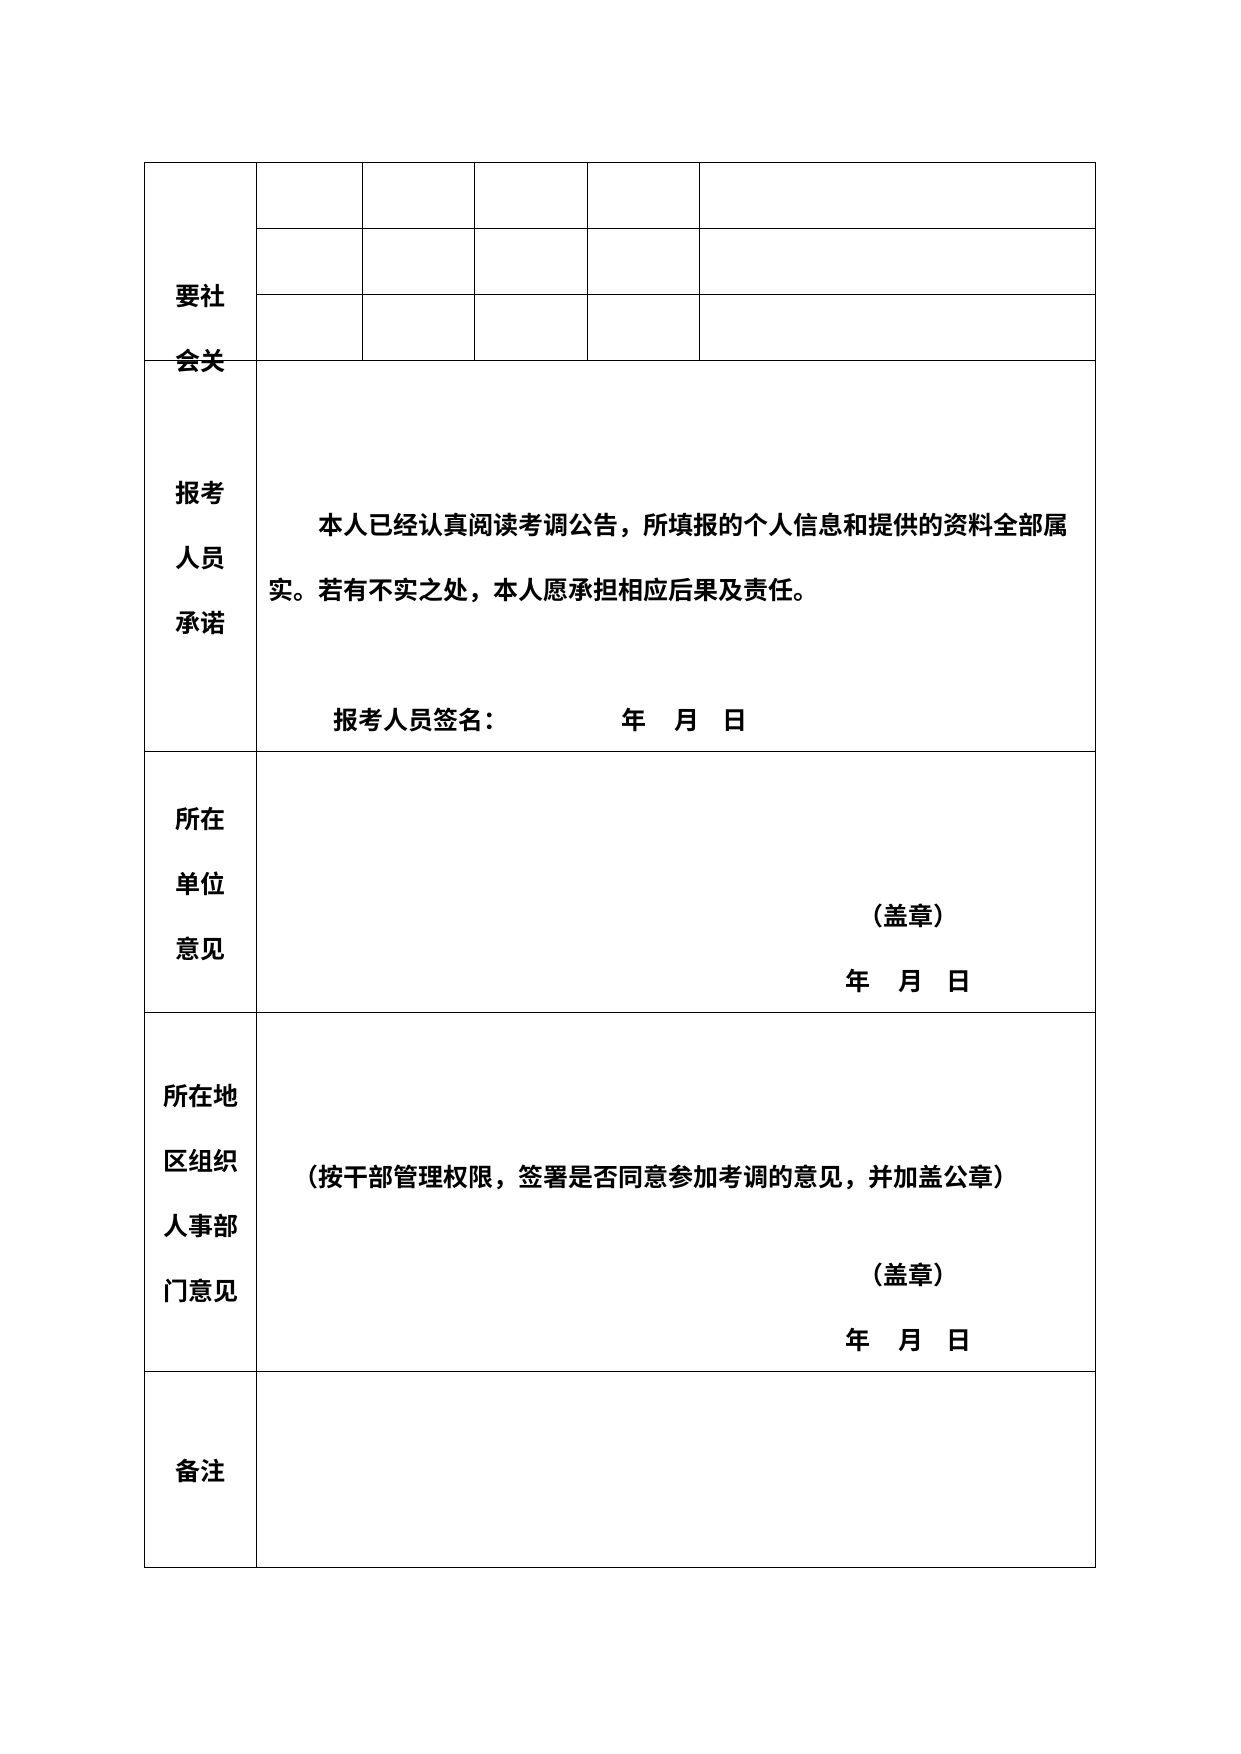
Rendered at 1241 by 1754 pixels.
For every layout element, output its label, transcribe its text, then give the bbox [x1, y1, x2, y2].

table_cell [363, 229, 474, 294]
table_cell [257, 1372, 1095, 1567]
table_cell [700, 229, 1095, 294]
table_cell [363, 295, 474, 360]
table_cell [257, 163, 362, 228]
table_cell [700, 295, 1095, 360]
table_cell [588, 163, 699, 228]
table_cell 报考 人员 承诺 [145, 361, 256, 751]
table_cell 备注 [145, 1372, 256, 1567]
table_cell [700, 163, 1095, 228]
table_cell 所在地区组织人事部门意见 [145, 1013, 256, 1371]
table_cell [475, 163, 587, 228]
table_cell [588, 229, 699, 294]
table_cell 所在 单位 意见 [145, 752, 256, 1012]
table_cell （盖章） 年 月 日 [257, 752, 1095, 1012]
table_cell （按干部管理权限，签署是否同意参加考调的意见，并加盖公章） （盖章） 年 月 日 [257, 1013, 1095, 1371]
table_cell [475, 295, 587, 360]
table_cell 本人已经认真阅读考调公告，所填报的个人信息和提供的资料全部属实。若有不实之处，本人愿承担相应后果及责任。 报考人员签名： 年 月 日 [257, 361, 1095, 751]
table_cell [588, 295, 699, 360]
table_cell [257, 229, 362, 294]
table_cell [363, 163, 474, 228]
table_cell [257, 295, 362, 360]
table_cell [475, 229, 587, 294]
